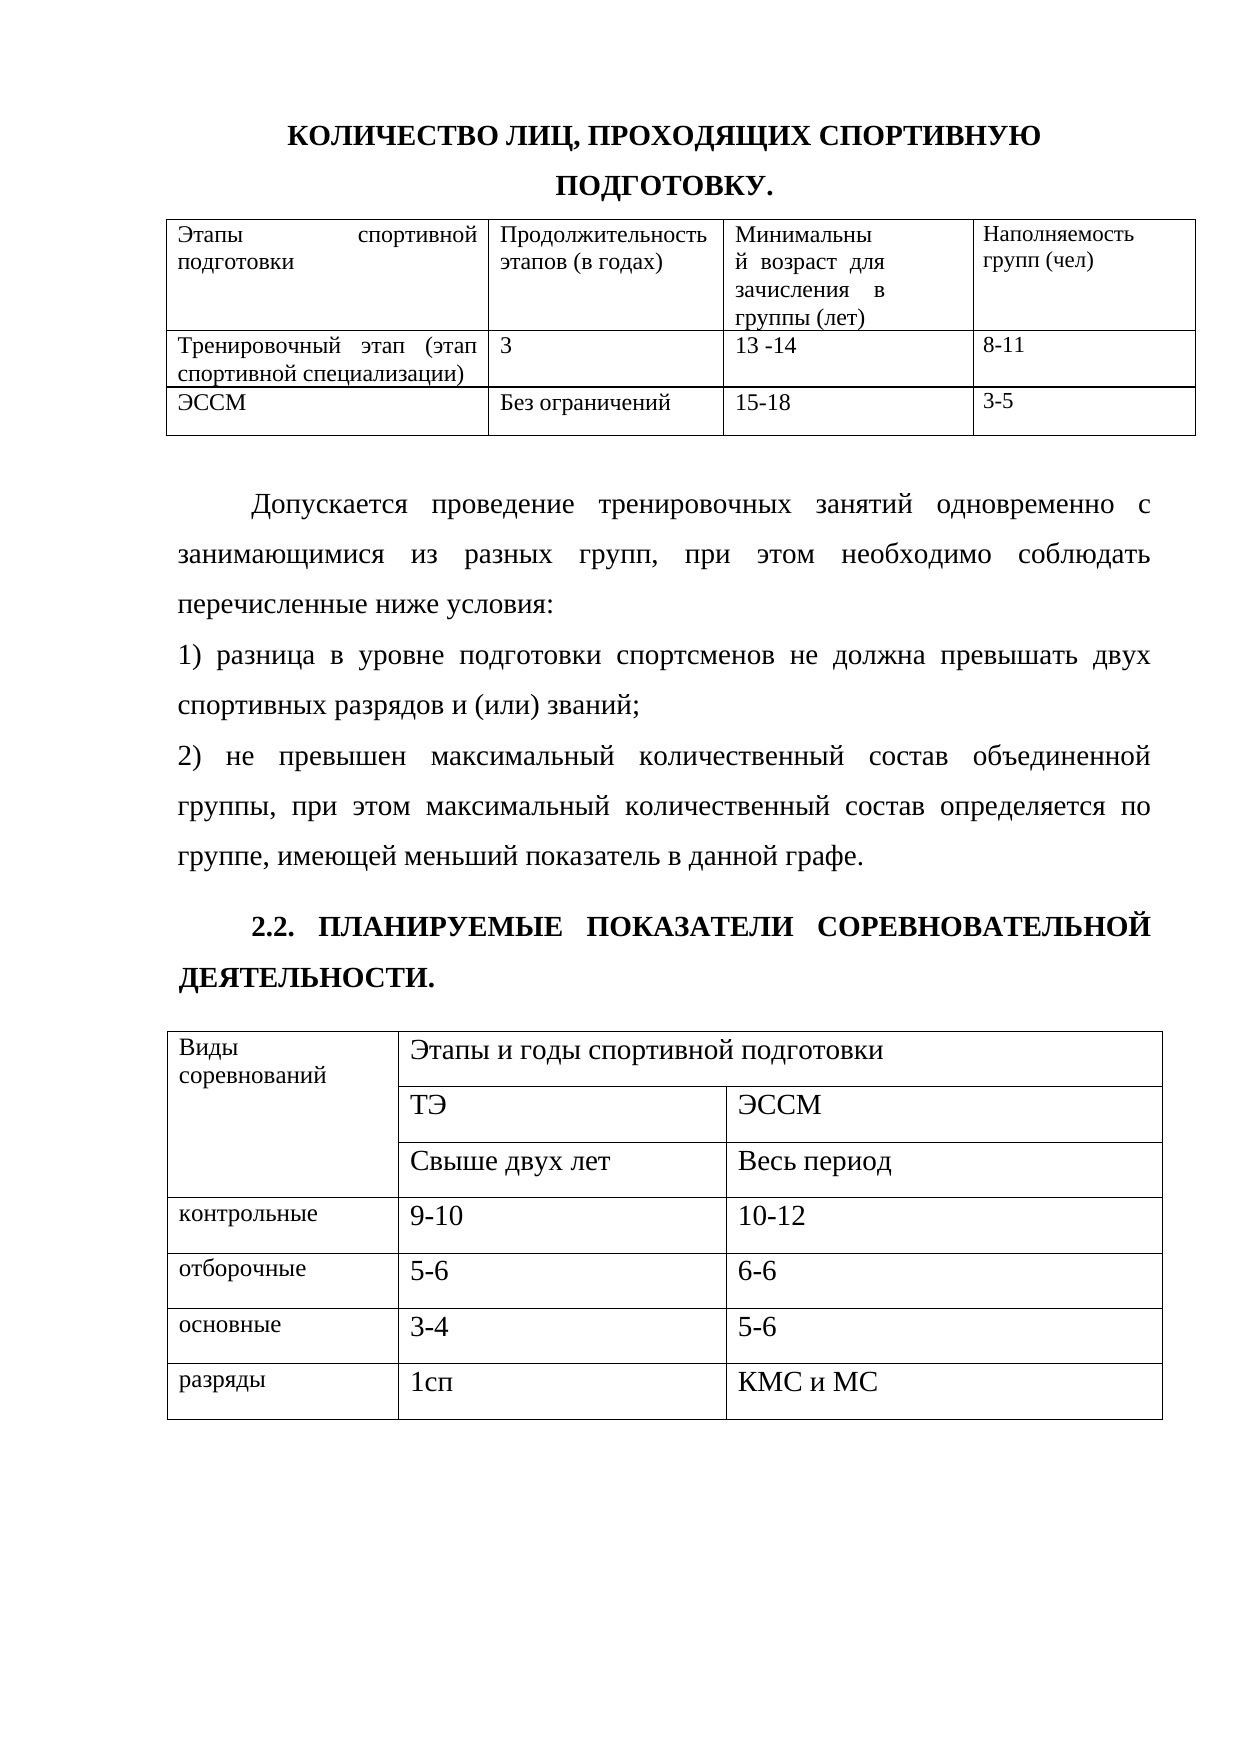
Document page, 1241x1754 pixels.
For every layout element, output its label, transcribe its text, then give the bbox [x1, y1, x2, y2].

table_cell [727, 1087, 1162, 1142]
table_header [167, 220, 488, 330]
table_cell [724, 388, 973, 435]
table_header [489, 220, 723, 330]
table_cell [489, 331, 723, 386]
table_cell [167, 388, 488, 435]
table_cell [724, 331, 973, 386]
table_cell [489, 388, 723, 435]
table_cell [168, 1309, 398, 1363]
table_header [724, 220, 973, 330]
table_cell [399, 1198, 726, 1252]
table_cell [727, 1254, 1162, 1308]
text 2) не превышен максимальный количественный состав объединенной группы, при этом максимальный количественный состав определяется по группе, имеющей меньший показатель в данной графе. [177, 738, 1152, 872]
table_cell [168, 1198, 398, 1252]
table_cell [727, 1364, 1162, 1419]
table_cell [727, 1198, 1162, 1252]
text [177, 118, 1152, 202]
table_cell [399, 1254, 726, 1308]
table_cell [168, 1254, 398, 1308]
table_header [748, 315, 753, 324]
text 2.2. ПЛАНИРУЕМЫЕ ПОКАЗАТЕЛИ СОРЕВНОВАТЕЛЬНОЙ ДЕЯТЕЛЬНОСТИ. [179, 909, 1152, 993]
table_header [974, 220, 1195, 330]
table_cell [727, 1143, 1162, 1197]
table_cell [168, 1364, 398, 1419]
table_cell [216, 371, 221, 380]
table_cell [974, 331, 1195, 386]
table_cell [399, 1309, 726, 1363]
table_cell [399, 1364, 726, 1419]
text Допускается проведение тренировочных занятий одновременно с занимающимися из разных групп, при этом необходимо соблюдать перечисленные ниже условия: [177, 486, 1152, 620]
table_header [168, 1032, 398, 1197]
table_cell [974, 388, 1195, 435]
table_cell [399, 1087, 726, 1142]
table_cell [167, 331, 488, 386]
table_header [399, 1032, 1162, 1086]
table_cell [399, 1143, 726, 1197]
text 1) разница в уровне подготовки спортсменов не должна превышать двух спортивных разрядов и (или) званий; [177, 637, 1152, 721]
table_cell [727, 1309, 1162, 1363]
